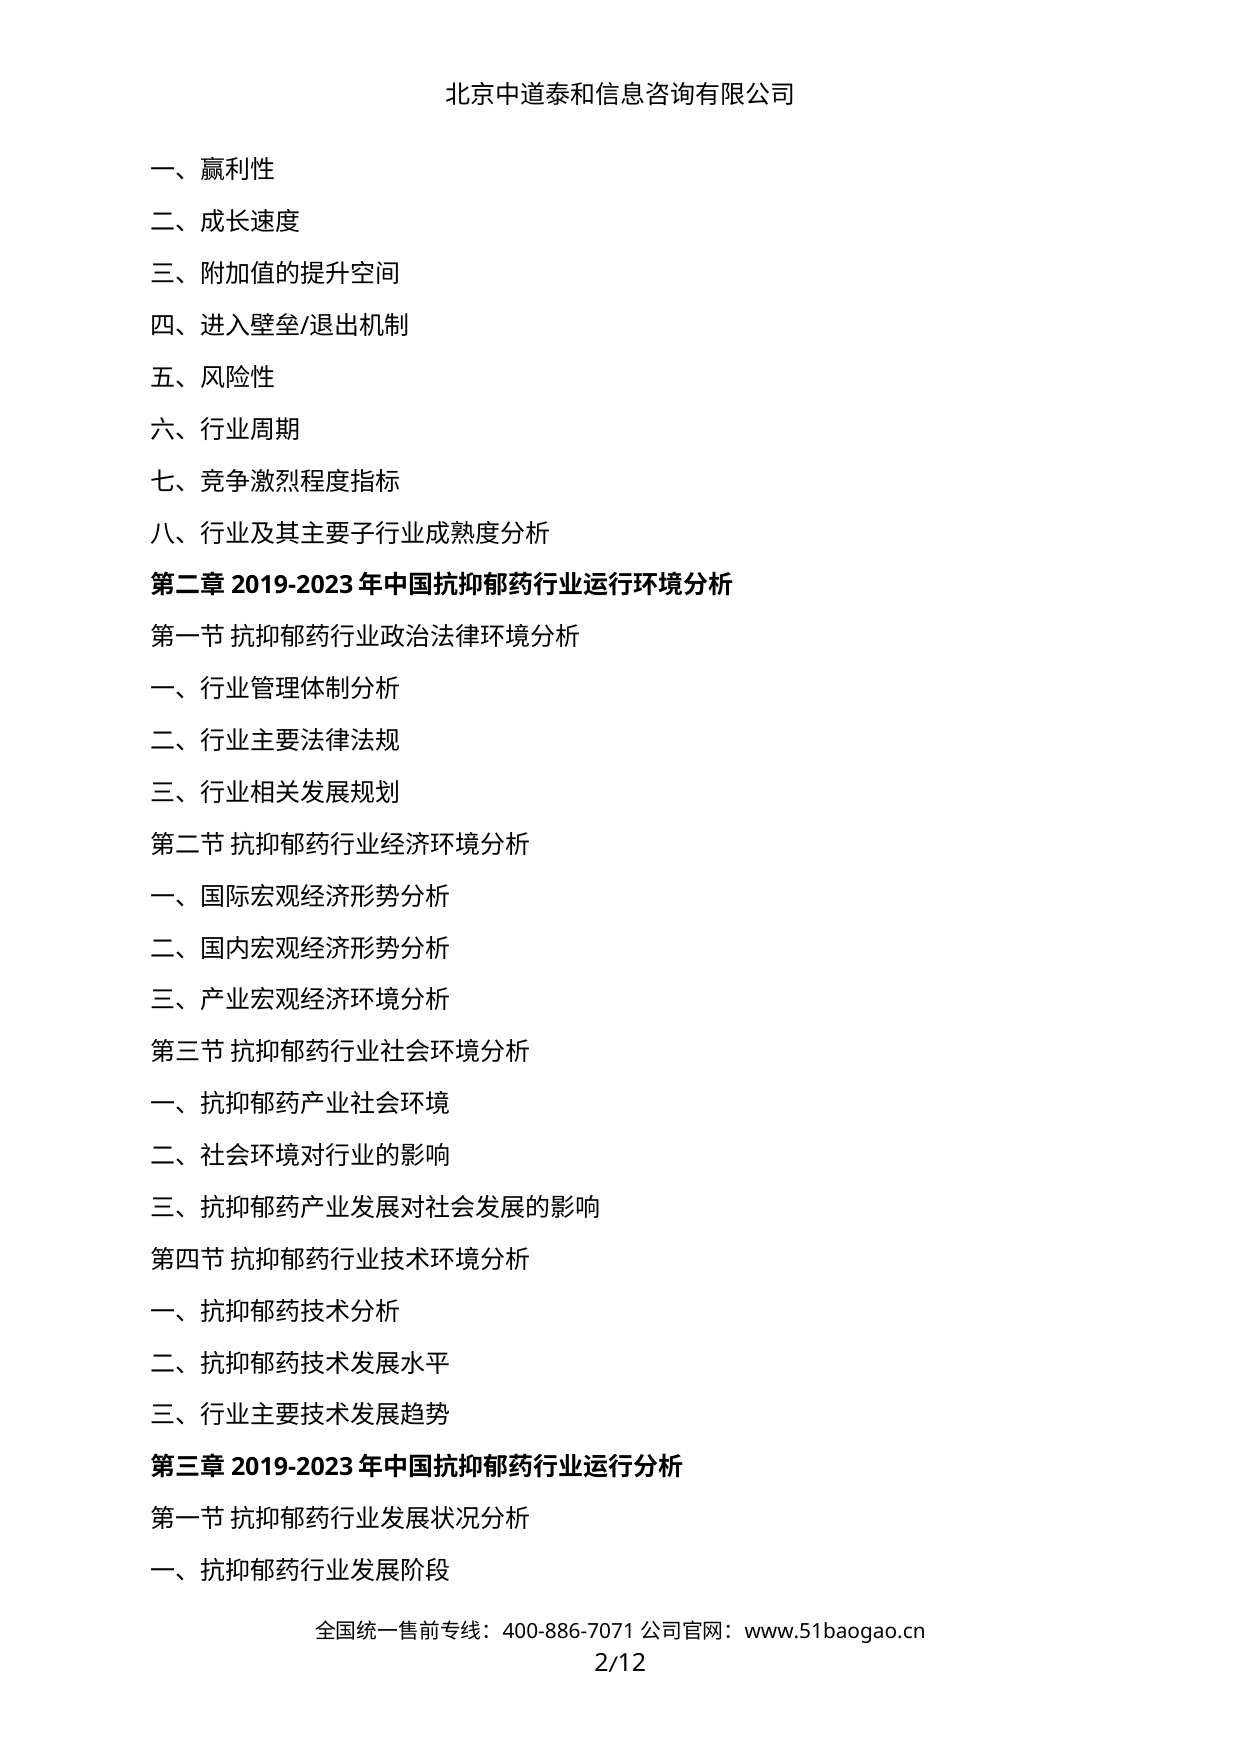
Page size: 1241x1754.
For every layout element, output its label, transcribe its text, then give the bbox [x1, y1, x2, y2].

text 第二节 抗抑郁药行业经济环境分析 [150, 824, 1090, 861]
text 第三节 抗抑郁药行业社会环境分析 [150, 1032, 1090, 1068]
text 二、国内宏观经济形势分析 [150, 928, 1090, 964]
text 二、行业主要法律法规 [150, 721, 1090, 757]
text 第一节 抗抑郁药行业政治法律环境分析 [150, 617, 1090, 653]
text 第二章 2019-2023年中国抗抑郁药行业运行环境分析 [150, 565, 1090, 601]
text 第三章 2019-2023年中国抗抑郁药行业运行分析 [150, 1447, 1090, 1483]
text 三、抗抑郁药产业发展对社会发展的影响 [150, 1187, 1090, 1224]
text 八、行业及其主要子行业成熟度分析 [150, 513, 1090, 549]
text 一、国际宏观经济形势分析 [150, 876, 1090, 912]
text 第一节 抗抑郁药行业发展状况分析 [150, 1499, 1090, 1535]
text 三、附加值的提升空间 [150, 254, 1090, 290]
text 三、行业相关发展规划 [150, 772, 1090, 809]
text 一、抗抑郁药技术分析 [150, 1291, 1090, 1327]
text 三、行业主要技术发展趋势 [150, 1395, 1090, 1431]
text 四、进入壁垒/退出机制 [150, 306, 1090, 342]
text 第四节 抗抑郁药行业技术环境分析 [150, 1239, 1090, 1276]
text 一、抗抑郁药行业发展阶段 [150, 1551, 1090, 1587]
text 五、风险性 [150, 357, 1090, 394]
text 二、抗抑郁药技术发展水平 [150, 1343, 1090, 1379]
text 一、抗抑郁药产业社会环境 [150, 1084, 1090, 1120]
text 二、社会环境对行业的影响 [150, 1136, 1090, 1172]
text 一、赢利性 [150, 150, 1090, 186]
text 六、行业周期 [150, 409, 1090, 446]
text 二、成长速度 [150, 202, 1090, 238]
text 三、产业宏观经济环境分析 [150, 980, 1090, 1016]
text 七、竞争激烈程度指标 [150, 461, 1090, 497]
text 一、行业管理体制分析 [150, 669, 1090, 705]
